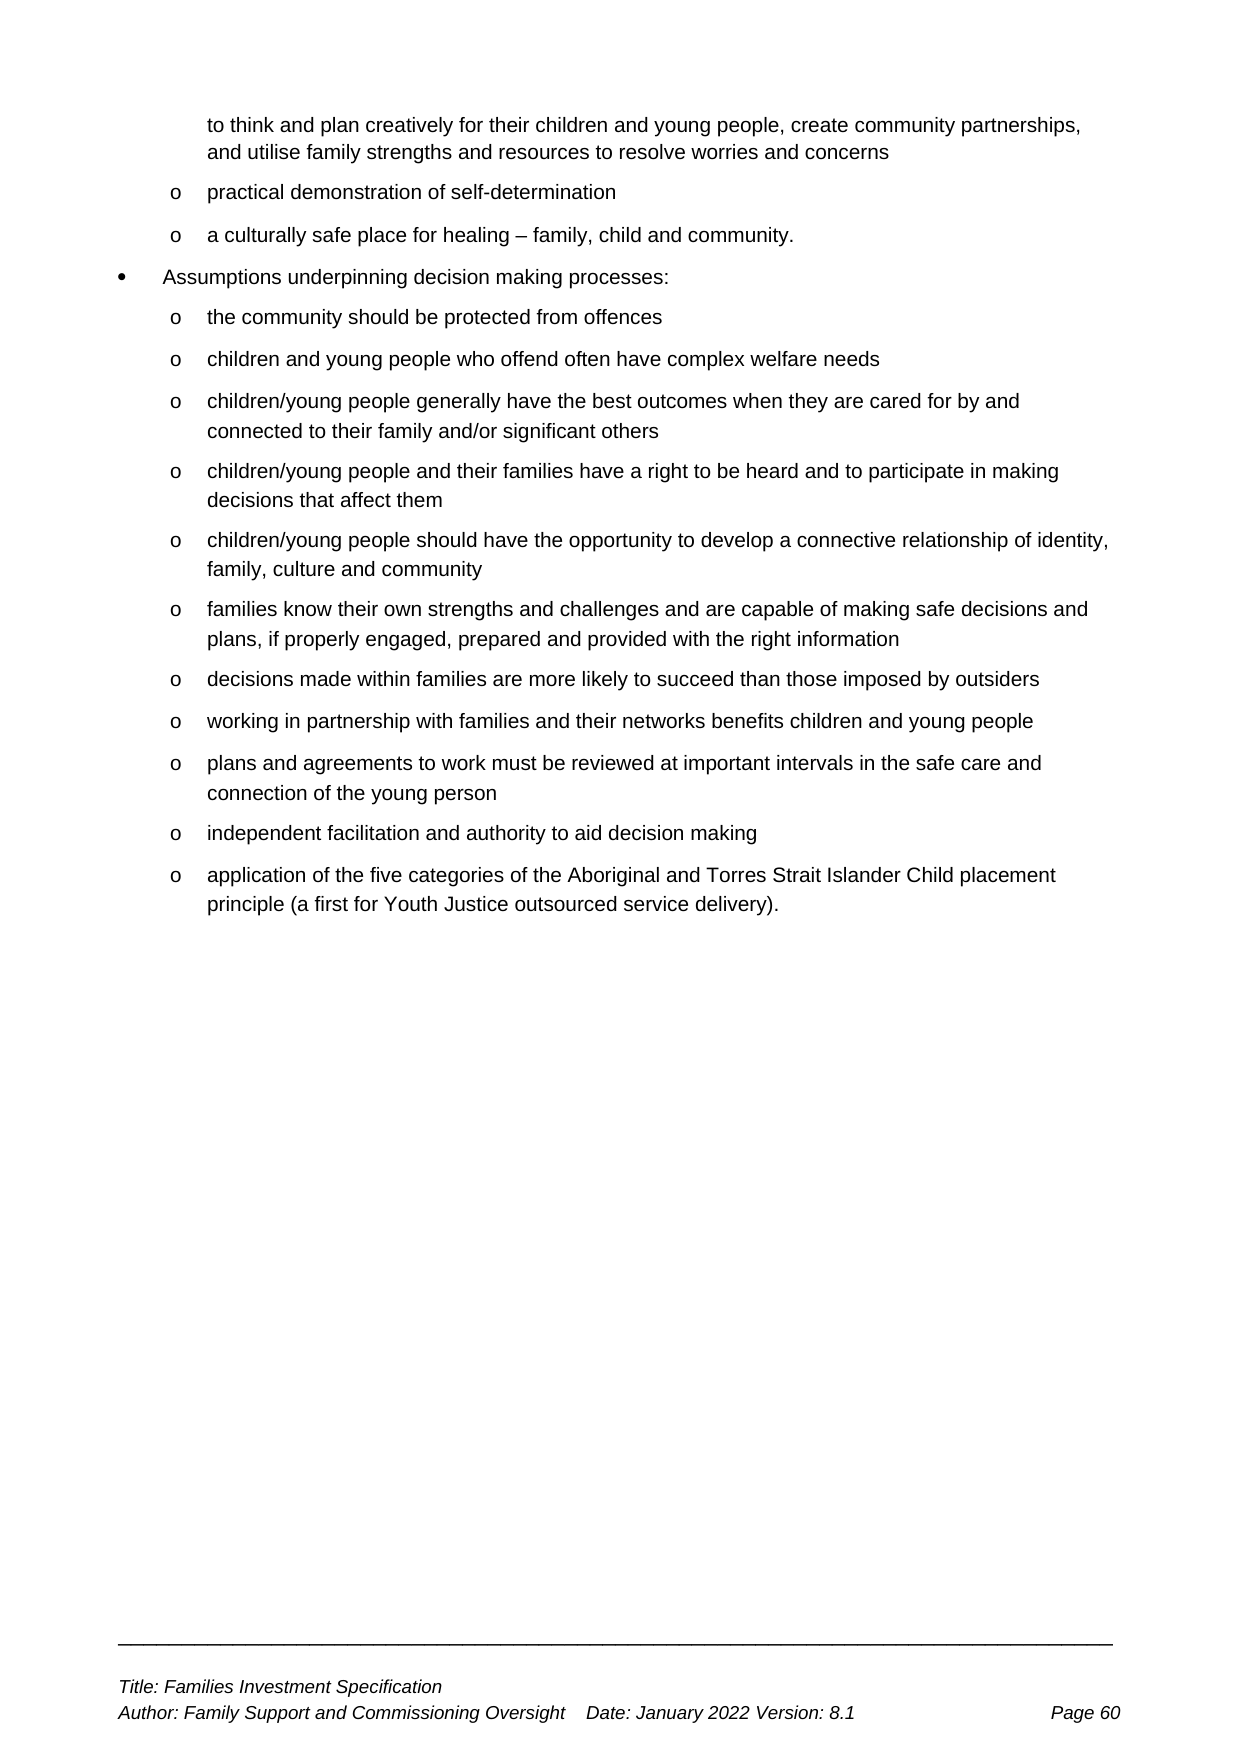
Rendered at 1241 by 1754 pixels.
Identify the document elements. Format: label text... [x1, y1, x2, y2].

list children/young people should have the opportunity to develop a connective relationship of identity, family, culture and community [169, 528, 1122, 581]
list application of the five categories of the Aboriginal and Torres Strait Islander Child placement principle (a first for Youth Justice outsourced service delivery). [169, 862, 1122, 916]
list Assumptions underpinning decision making processes: [118, 264, 1122, 289]
list children/young people generally have the best outcomes when they are cared for by and connected to their family and/or significant others [169, 389, 1122, 442]
list decisions made within families are more likely to succeed than those imposed by outsiders [169, 667, 1122, 692]
list children/young people and their families have a right to be heard and to participate in making decisions that affect them [169, 458, 1122, 512]
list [169, 113, 1122, 164]
list working in partnership with families and their networks benefits children and young people [169, 709, 1122, 734]
list practical demonstration of self-determination [169, 180, 1122, 206]
list families know their own strengths and challenges and are capable of making safe decisions and plans, if properly engaged, prepared and provided with the right information [169, 597, 1122, 651]
list independent facilitation and authority to aid decision making [169, 820, 1122, 846]
list the community should be protected from offences [169, 305, 1122, 331]
list children and young people who offend often have complex welfare needs [169, 347, 1122, 373]
list a culturally safe place for healing – family, child and community. [169, 222, 1122, 248]
list plans and agreements to work must be reviewed at important intervals in the safe care and connection of the young person [169, 751, 1122, 804]
